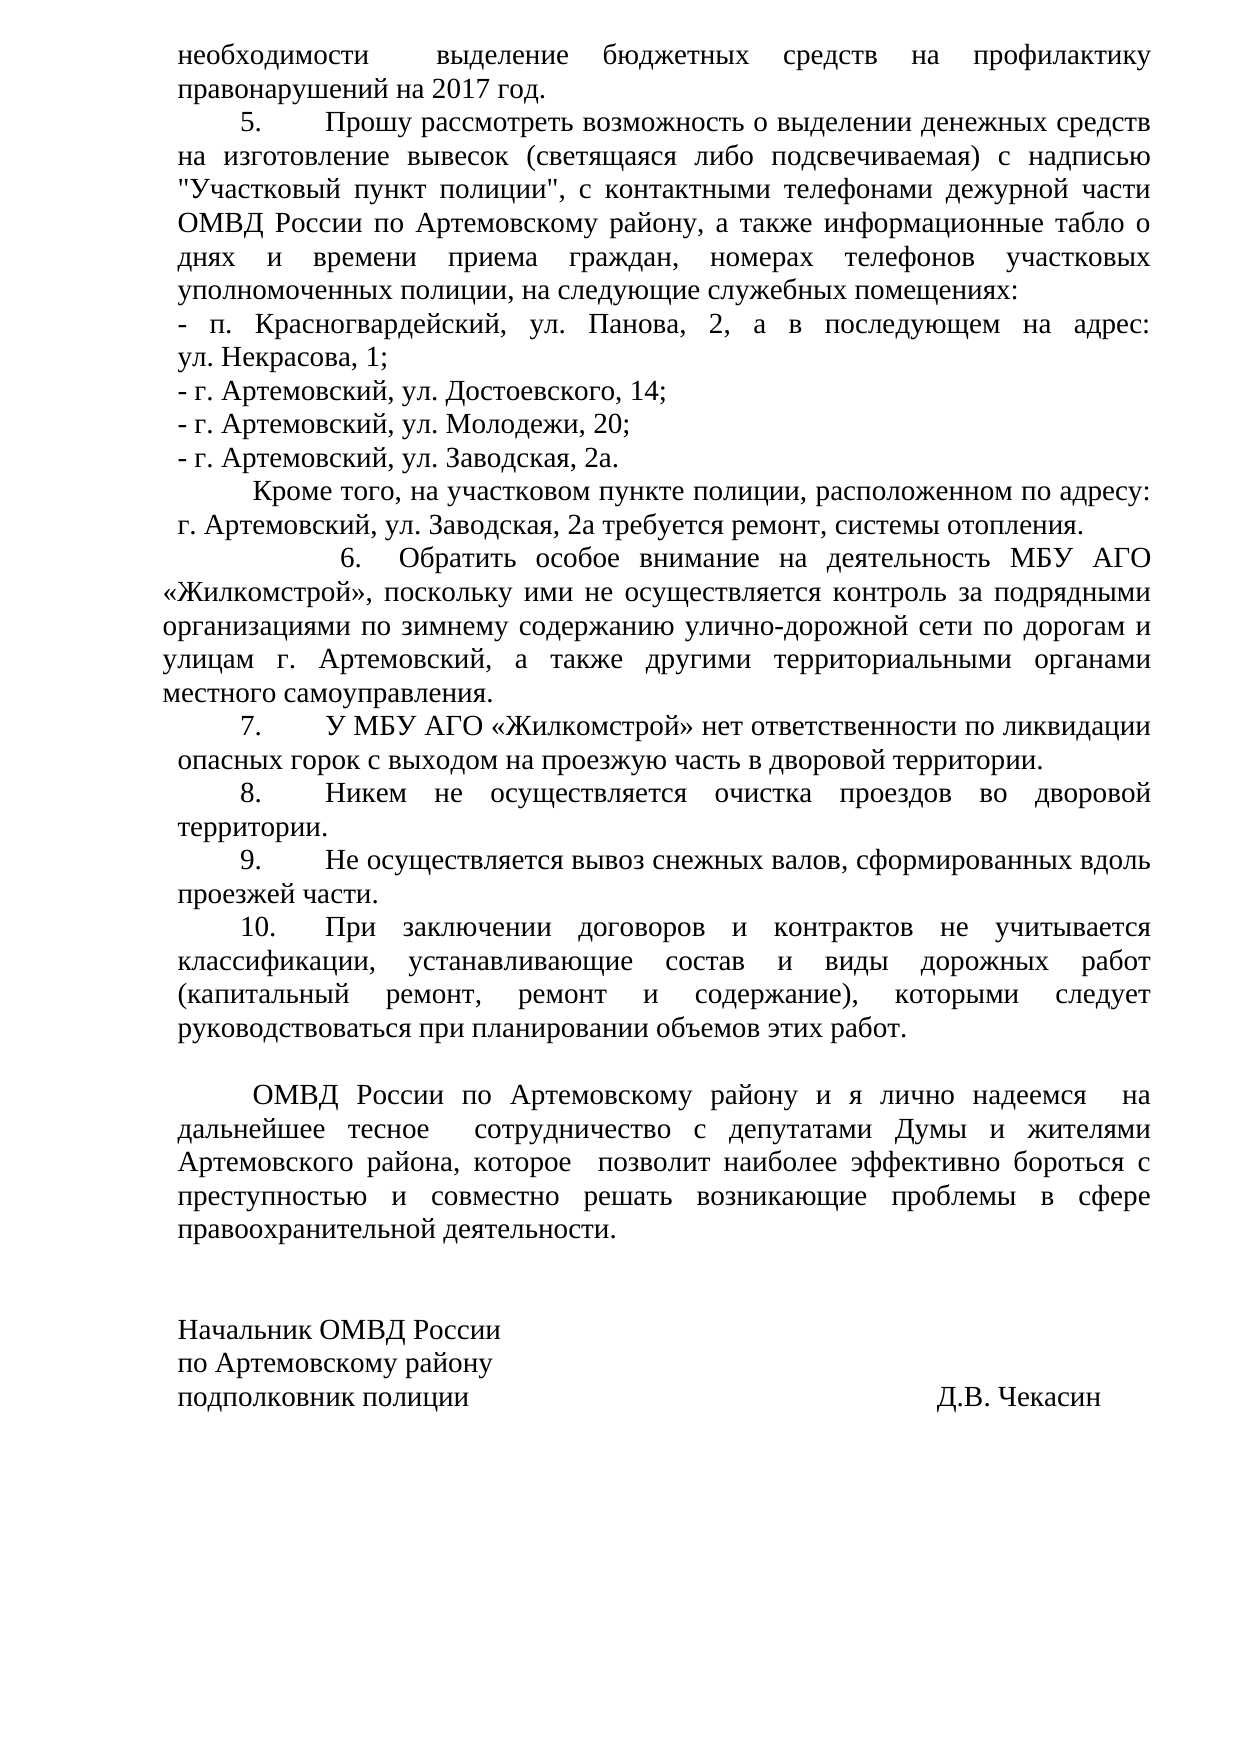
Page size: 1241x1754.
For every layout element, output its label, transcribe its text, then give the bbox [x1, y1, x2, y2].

list Не осуществляется вывоз снежных валов, сформированных вдоль проезжей части. [177, 842, 1152, 909]
text - п. Красногвардейский, ул. Панова, 2, а в последующем на адрес: ул. Некрасова, 1; [177, 306, 1152, 373]
list Обратить особое внимание на деятельность МБУ АГО «Жилкомстрой», поскольку ими не осуществляется контроль за подрядными организациями по зимнему содержанию улично-дорожной сети по дорогам и улицам г. Артемовский, а также другими территориальными органами местного самоуправления. [162, 541, 1152, 708]
text - г. Артемовский, ул. Молодежи, 20; [177, 406, 1152, 440]
text ОМВД России по Артемовскому району и я лично надеемся на дальнейшее тесное сотрудничество с депутатами Думы и жителями Артемовского района, которое позволит наиболее эффективно бороться с преступностью и совместно решать возникающие проблемы в сфере правоохранительной деятельности. [177, 1077, 1152, 1245]
text подполковник полиции Д.В. Чекасин [177, 1379, 1152, 1413]
text Кроме того, на участковом пункте полиции, расположенном по адресу: г. Артемовский, ул. Заводская, 2а требуется ремонт, системы отопления. [177, 473, 1152, 541]
list Никем не осуществляется очистка проездов во дворовой территории. [177, 775, 1152, 842]
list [177, 37, 1152, 104]
text Начальник ОМВД России [177, 1312, 1152, 1346]
list У МБУ АГО «Жилкомстрой» нет ответственности по ликвидации опасных горок с выходом на проезжую часть в дворовой территории. [177, 708, 1152, 775]
text - г. Артемовский, ул. Достоевского, 14; [177, 373, 1152, 406]
list Прошу рассмотреть возможность о выделении денежных средств на изготовление вывесок (светящаяся либо подсвечиваемая) с надписью "Участковый пункт полиции", с контактными телефонами дежурной части ОМВД России по Артемовскому району, а также информационные табло о днях и времени приема граждан, номерах телефонов участковых уполномоченных полиции, на следующие служебных помещениях: [177, 104, 1152, 306]
text по Артемовскому району [177, 1346, 1152, 1379]
list При заключении договоров и контрактов не учитывается классификации, устанавливающие состав и виды дорожных работ (капитальный ремонт, ремонт и содержание), которыми следует руководствоваться при планировании объемов этих работ. [177, 909, 1152, 1044]
text - г. Артемовский, ул. Заводская, 2а. [177, 440, 1152, 473]
